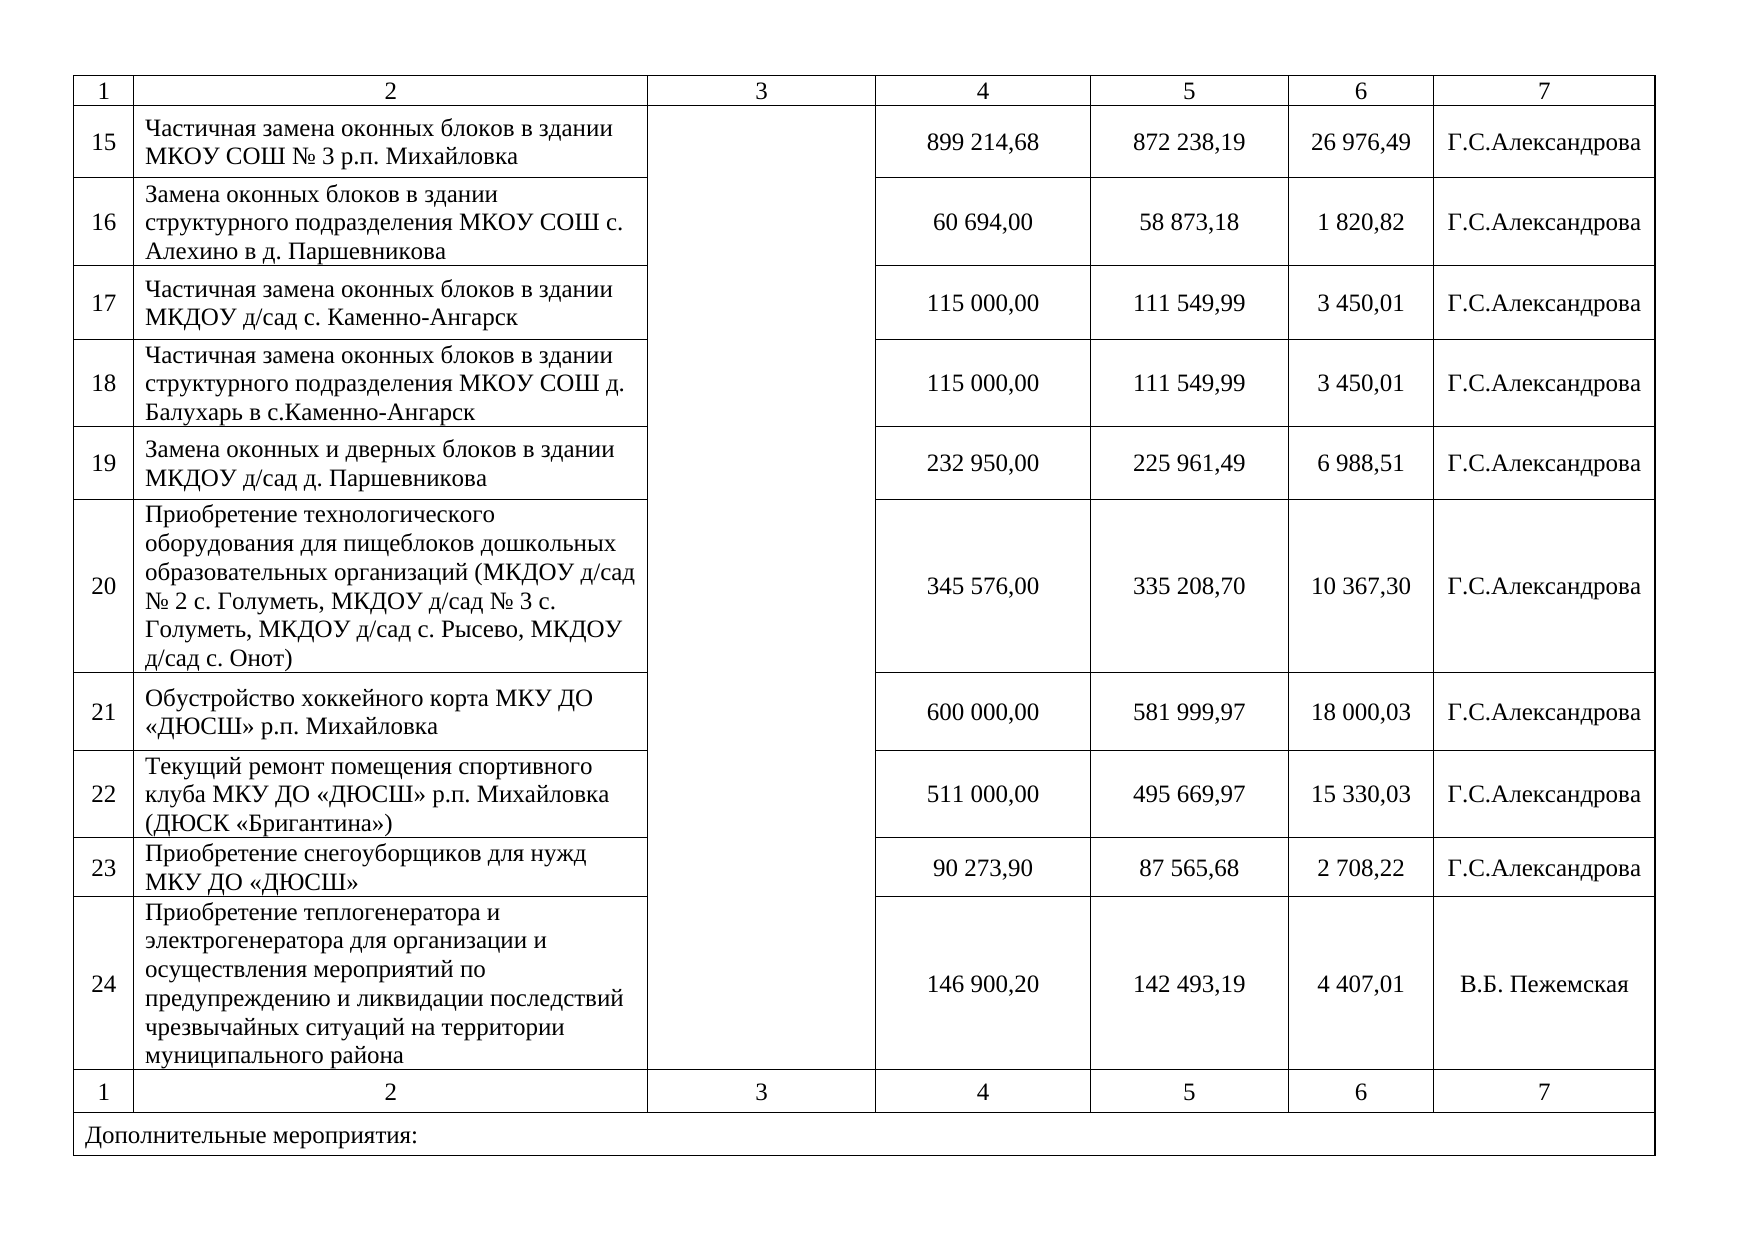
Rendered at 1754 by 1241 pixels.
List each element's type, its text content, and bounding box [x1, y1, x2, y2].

table_cell Дополнительные мероприятия: [74, 1113, 1654, 1155]
table_cell 335 208,70 [1091, 500, 1288, 672]
table_cell 24 [74, 897, 133, 1069]
table_cell 3 450,01 [1289, 340, 1433, 426]
table_cell Г.С.Александрова [1434, 178, 1654, 265]
table_cell 111 549,99 [1091, 340, 1288, 426]
table_cell 7 [1434, 76, 1654, 105]
table_cell Приобретение теплогенератора и электрогенератора для организации и осуществления мероприятий по предупреждению и ликвидации последствий чрезвычайных ситуаций на территории муниципального района [134, 897, 647, 1069]
table_cell 16 [74, 178, 133, 265]
table_cell 3 [648, 1070, 875, 1112]
table_cell 115 000,00 [876, 340, 1090, 426]
table_cell 1 [74, 1070, 133, 1112]
table_cell 5 [1091, 1070, 1288, 1112]
table_cell Приобретение технологического оборудования для пищеблоков дошкольных образовательных организаций (МКДОУ д/сад № 2 с. Голуметь, МКДОУ д/сад № 3 с. Голуметь, МКДОУ д/сад с. Рысево, МКДОУ д/сад с. Онот) [134, 500, 647, 672]
table_cell 872 238,19 [1091, 106, 1288, 177]
table_cell 4 407,01 [1289, 897, 1433, 1069]
table_cell 6 [1289, 1070, 1433, 1112]
table_cell 511 000,00 [876, 751, 1090, 837]
table_cell 111 549,99 [1091, 266, 1288, 339]
table_cell 19 [74, 427, 133, 498]
table_cell Частичная замена оконных блоков в здании структурного подразделения МКОУ СОШ д. Балухарь в с.Каменно-Ангарск [134, 340, 647, 426]
table_cell Г.С.Александрова [1434, 673, 1654, 750]
table_cell 1 820,82 [1289, 178, 1433, 265]
table_cell Г.С.Александрова [1434, 266, 1654, 339]
table_cell 600 000,00 [876, 673, 1090, 750]
table_cell Г.С.Александрова [1434, 751, 1654, 837]
table_cell Частичная замена оконных блоков в здании МКОУ СОШ № 3 р.п. Михайловка [134, 106, 647, 177]
table_cell Частичная замена оконных блоков в здании МКДОУ д/сад с. Каменно-Ангарск [134, 266, 647, 339]
table_cell Г.С.Александрова [1434, 340, 1654, 426]
table_cell 4 [876, 76, 1090, 105]
table_cell 90 273,90 [876, 838, 1090, 896]
table_cell 345 576,00 [876, 500, 1090, 672]
table_cell 1 [74, 76, 133, 105]
table_cell 581 999,97 [1091, 673, 1288, 750]
table_cell 15 [74, 106, 133, 177]
table_cell Замена оконных блоков в здании структурного подразделения МКОУ СОШ с. Алехино в д. Паршевникова [134, 178, 647, 265]
table_cell 23 [74, 838, 133, 896]
table_cell 225 961,49 [1091, 427, 1288, 498]
table_cell 146 900,20 [876, 897, 1090, 1069]
table_cell 87 565,68 [1091, 838, 1288, 896]
table_cell Г.С.Александрова [1434, 500, 1654, 672]
table_cell 18 [74, 340, 133, 426]
table_cell 232 950,00 [876, 427, 1090, 498]
table_cell 3 450,01 [1289, 266, 1433, 339]
table_cell Обустройство хоккейного корта МКУ ДО «ДЮСШ» р.п. Михайловка [134, 673, 647, 750]
table_cell 20 [74, 500, 133, 672]
table_cell 15 330,03 [1289, 751, 1433, 837]
table_cell 3 [648, 76, 875, 105]
table_cell 4 [876, 1070, 1090, 1112]
table_cell Текущий ремонт помещения спортивного клуба МКУ ДО «ДЮСШ» р.п. Михайловка (ДЮСК «Бригантина») [134, 751, 647, 837]
table_cell 2 [134, 76, 647, 105]
table_cell 21 [74, 673, 133, 750]
table_cell 22 [74, 751, 133, 837]
table_cell В.Б. Пежемская [1434, 897, 1654, 1069]
table_cell 17 [74, 266, 133, 339]
table_cell Г.С.Александрова [1434, 427, 1654, 498]
table_cell Г.С.Александрова [1434, 106, 1654, 177]
table_cell 60 694,00 [876, 178, 1090, 265]
table_cell [648, 106, 875, 1069]
table_cell 2 708,22 [1289, 838, 1433, 896]
table_cell 26 976,49 [1289, 106, 1433, 177]
table_cell 2 [134, 1070, 647, 1112]
table_cell Приобретение снегоуборщиков для нужд МКУ ДО «ДЮСШ» [134, 838, 647, 896]
table_cell 6 [1289, 76, 1433, 105]
table_cell Замена оконных и дверных блоков в здании МКДОУ д/сад д. Паршевникова [134, 427, 647, 498]
table_cell 5 [1091, 76, 1288, 105]
table_cell 18 000,03 [1289, 673, 1433, 750]
table_cell 142 493,19 [1091, 897, 1288, 1069]
table_cell Г.С.Александрова [1434, 838, 1654, 896]
table_cell 115 000,00 [876, 266, 1090, 339]
table_cell 6 988,51 [1289, 427, 1433, 498]
table_cell 899 214,68 [876, 106, 1090, 177]
table_cell 58 873,18 [1091, 178, 1288, 265]
table_cell 10 367,30 [1289, 500, 1433, 672]
table_cell 7 [1434, 1070, 1654, 1112]
table_cell 495 669,97 [1091, 751, 1288, 837]
